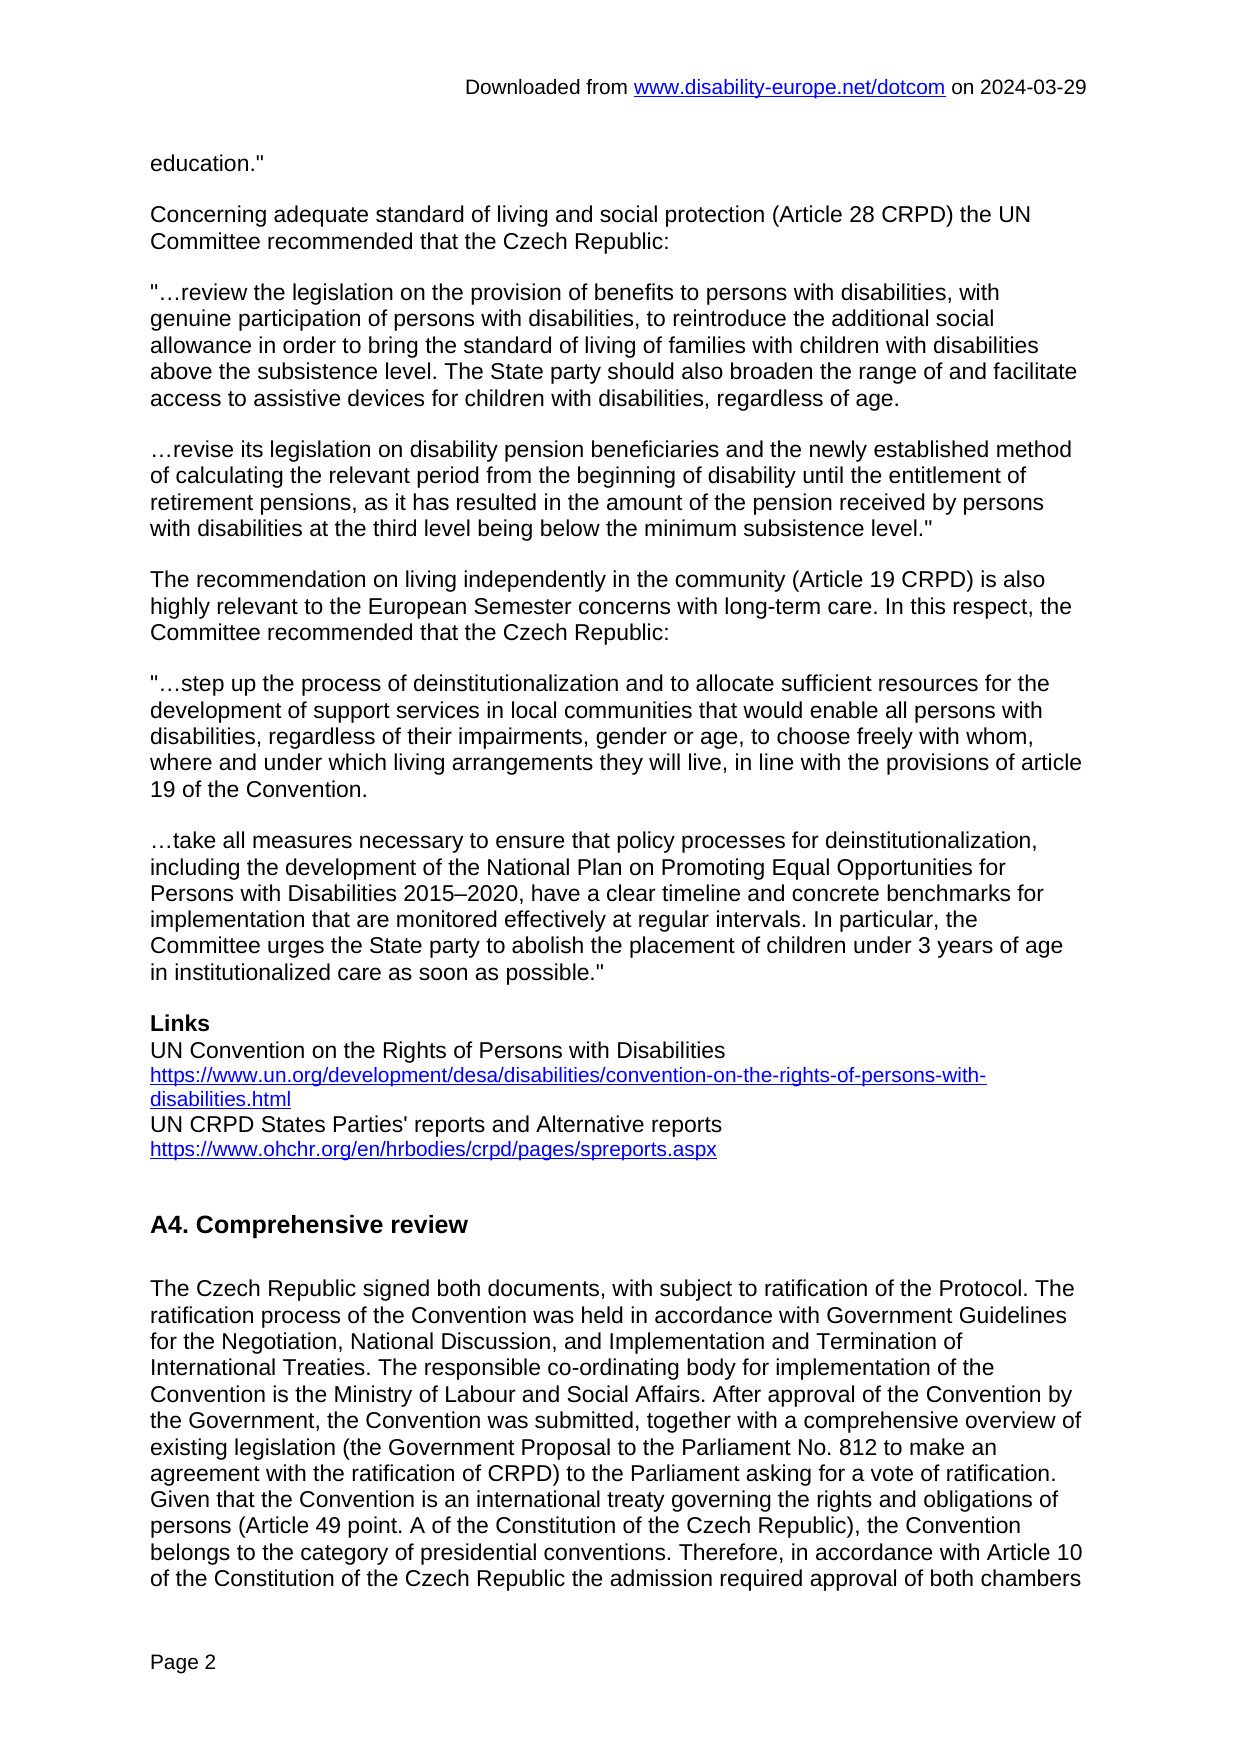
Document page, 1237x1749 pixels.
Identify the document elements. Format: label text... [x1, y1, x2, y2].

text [150, 1275, 1086, 1592]
subtitle A4. Comprehensive review [150, 1210, 1086, 1239]
text Concerning adequate standard of living and social protection (Article 28 CRPD) the UN Committee recommended that the Czech Republic: [150, 201, 1086, 254]
text LinksUN Convention on the Rights of Persons with Disabilitieshttps://www.un.org/development/desa/disabilities/convention-on-the-rights-of-persons-with-disabilities.htmlUN CRPD States Parties' reports and Alternative reportshttps://www.ohchr.org/en/hrbodies/crpd/pages/spreports.aspx [150, 1010, 1086, 1185]
text "…review the legislation on the provision of benefits to persons with disabilities, with genuine participation of persons with disabilities, to reintroduce the additional social allowance in order to bring the standard of living of families with children with disabilities above the subsistence level. The State party should also broaden the range of and facilitate access to assistive devices for children with disabilities, regardless of age. [150, 279, 1086, 411]
text "…step up the process of deinstitutionalization and to allocate sufficient resources for the development of support services in local communities that would enable all persons with disabilities, regardless of their impairments, gender or age, to choose freely with whom, where and under which living arrangements they will live, in line with the provisions of article 19 of the Convention. [150, 670, 1086, 802]
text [150, 150, 1086, 176]
text …take all measures necessary to ensure that policy processes for deinstitutionalization, including the development of the National Plan on Promoting Equal Opportunities for Persons with Disabilities 2015–2020, have a clear timeline and concrete benchmarks for implementation that are monitored effectively at regular intervals. In particular, the Committee urges the State party to abolish the placement of children under 3 years of age in institutionalized care as soon as possible." [150, 827, 1086, 985]
text …revise its legislation on disability pension beneficiaries and the newly established method of calculating the relevant period from the beginning of disability until the entitlement of retirement pensions, as it has resulted in the amount of the pension received by persons with disabilities at the third level being below the minimum subsistence level." [150, 436, 1086, 541]
text The recommendation on living independently in the community (Article 19 CRPD) is also highly relevant to the European Semester concerns with long-term care. In this respect, the Committee recommended that the Czech Republic: [150, 566, 1086, 645]
